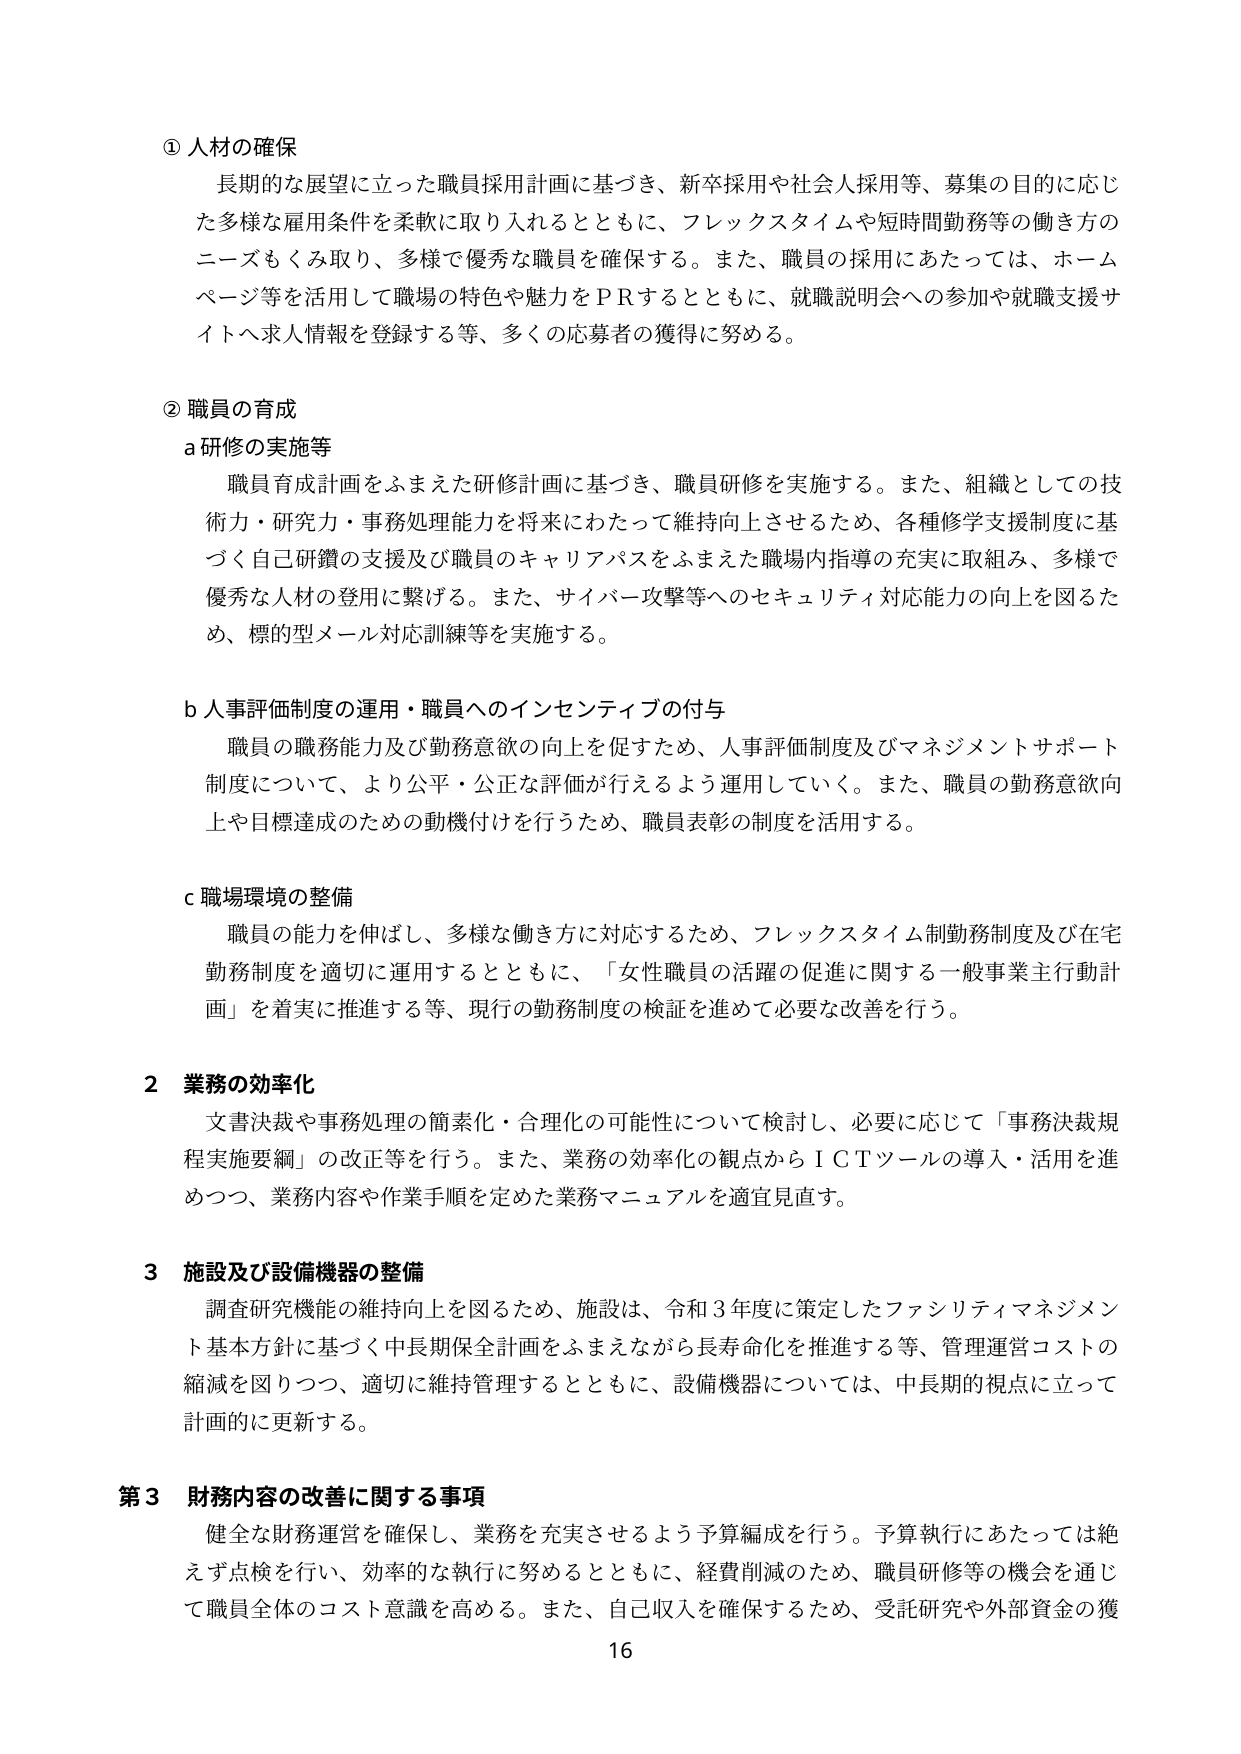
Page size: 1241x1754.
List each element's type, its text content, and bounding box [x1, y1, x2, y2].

text c 職場環境の整備 [184, 877, 1122, 914]
text 長期的な展望に立った職員採用計画に基づき、新卒採用や社会人採用等、募集の目的に応じた多様な雇用条件を柔軟に取り入れるとともに、フレックスタイムや短時間勤務等の働き方のニーズもくみ取り、多様で優秀な職員を確保する。また、職員の採用にあたっては、ホームページ等を活用して職場の特色や魅力をＰＲするとともに、就職説明会への参加や就職支援サイトへ求人情報を登録する等、多くの応募者の獲得に努める。 [195, 164, 1122, 352]
text ３ 施設及び設備機器の整備 [140, 1252, 1122, 1289]
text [184, 1514, 1122, 1627]
text 第３ 財務内容の改善に関する事項 [118, 1477, 1122, 1514]
text ② 職員の育成 [162, 389, 1122, 427]
text 職員育成計画をふまえた研修計画に基づき、職員研修を実施する。また、組織としての技術力・研究力・事務処理能力を将来にわたって維持向上させるため、各種修学支援制度に基づく自己研鑽の支援及び職員のキャリアパスをふまえた職場内指導の充実に取組み、多様で優秀な人材の登用に繋げる。また、サイバー攻撃等へのセキュリティ対応能力の向上を図るため、標的型メール対応訓練等を実施する。 [206, 464, 1122, 652]
text ２ 業務の効率化 [140, 1064, 1122, 1102]
text a研修の実施等 [184, 427, 1122, 464]
text b 人事評価制度の運用・職員へのインセンティブの付与 [184, 689, 1122, 727]
text 調査研究機能の維持向上を図るため、施設は、令和３年度に策定したファシリティマネジメント基本方針に基づく中長期保全計画をふまえながら長寿命化を推進する等、管理運営コストの縮減を図りつつ、適切に維持管理するとともに、設備機器については、中長期的視点に立って計画的に更新する。 [184, 1289, 1122, 1439]
text ① 人材の確保 [162, 127, 1122, 164]
text 職員の能力を伸ばし、多様な働き方に対応するため、フレックスタイム制勤務制度及び在宅勤務制度を適切に運用するとともに、「女性職員の活躍の促進に関する一般事業主行動計画」を着実に推進する等、現行の勤務制度の検証を進めて必要な改善を行う。 [206, 914, 1122, 1027]
text 文書決裁や事務処理の簡素化・合理化の可能性について検討し、必要に応じて「事務決裁規程実施要綱」の改正等を行う。また、業務の効率化の観点からＩＣＴツールの導入・活用を進めつつ、業務内容や作業手順を定めた業務マニュアルを適宜見直す。 [184, 1102, 1122, 1214]
text 職員の職務能力及び勤務意欲の向上を促すため、人事評価制度及びマネジメントサポート制度について、より公平・公正な評価が行えるよう運用していく。また、職員の勤務意欲向上や目標達成のための動機付けを行うため、職員表彰の制度を活用する。 [206, 727, 1122, 839]
